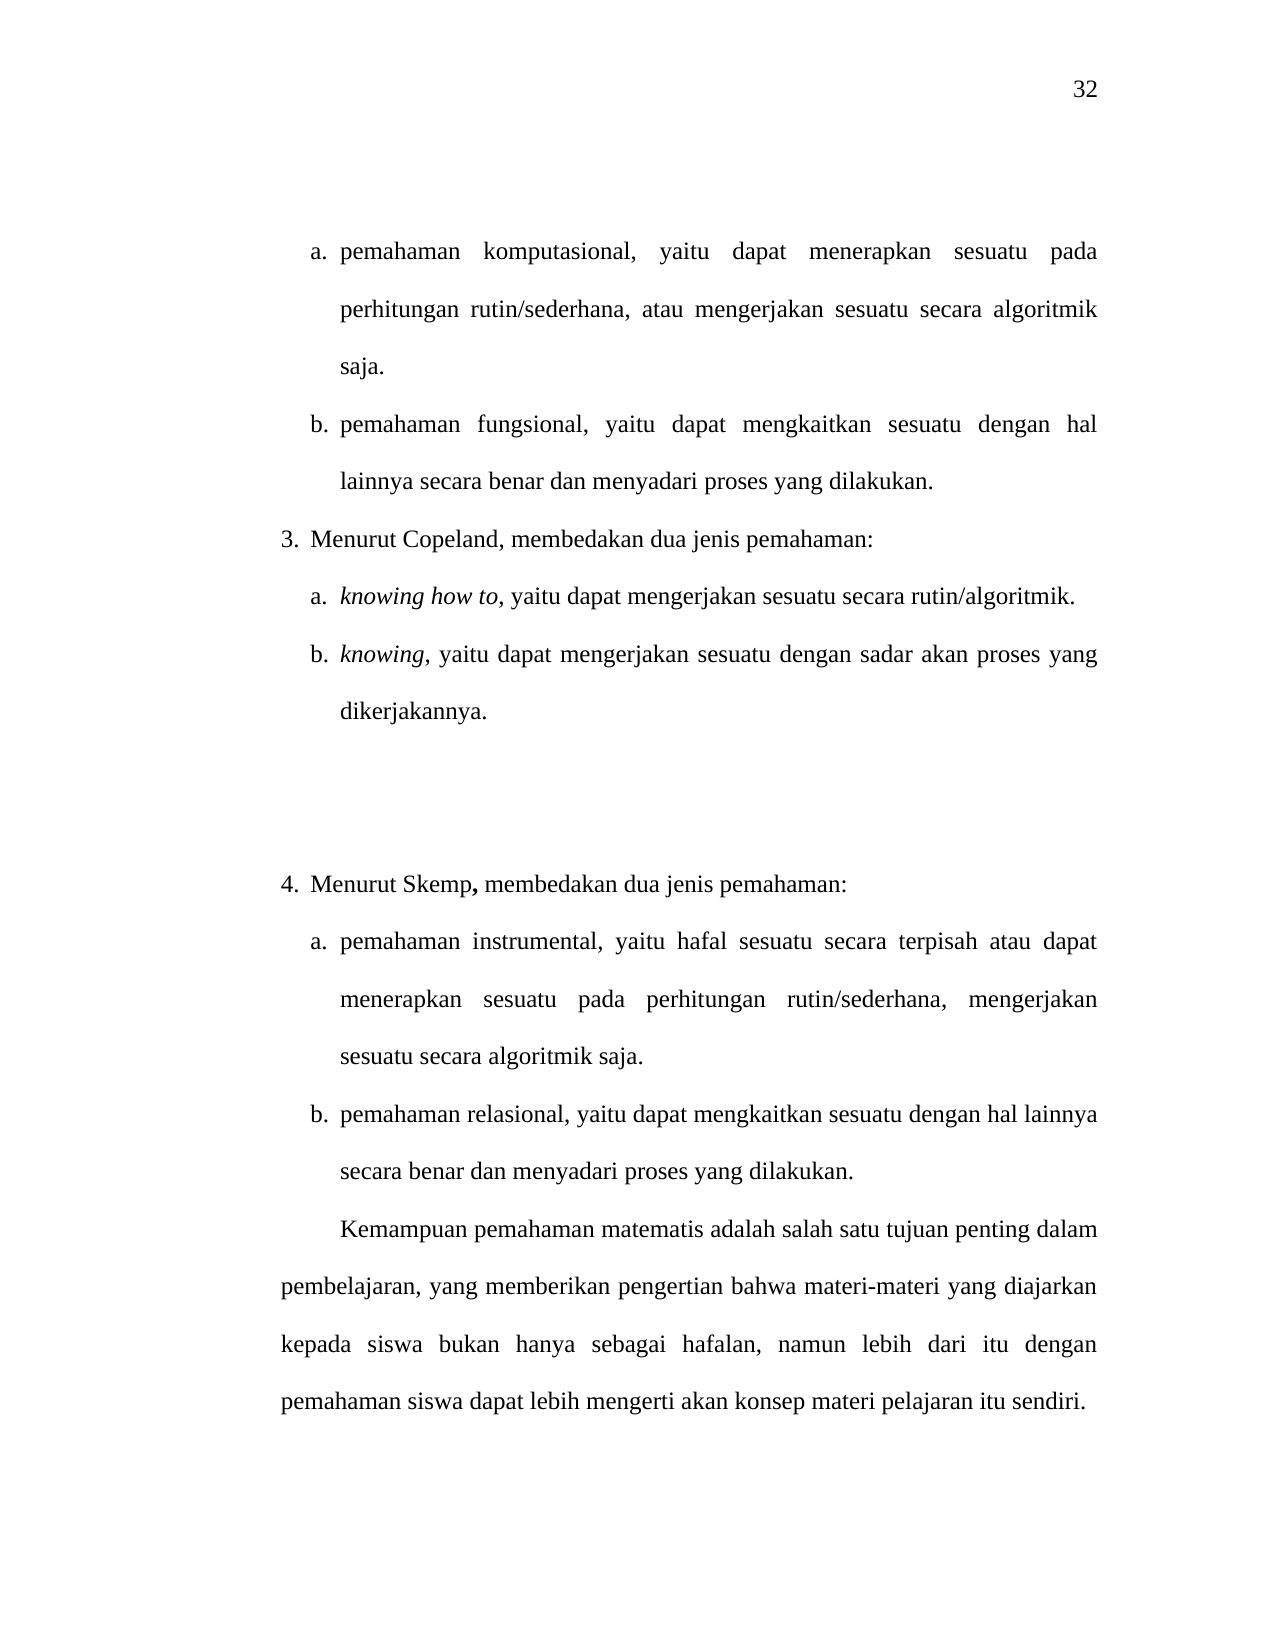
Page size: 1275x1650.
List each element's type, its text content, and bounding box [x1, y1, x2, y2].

list Menurut Skemp, membedakan dua jenis pemahaman: [281, 869, 1098, 897]
list pemahaman fungsional, yaitu dapat mengkaitkan sesuatu dengan hal lainnya secara benar dan menyadari proses yang dilakukan. [310, 409, 1098, 495]
list Menurut Copeland, membedakan dua jenis pemahaman: [281, 524, 1098, 552]
list pemahaman instrumental, yaitu hafal sesuatu secara terpisah atau dapat menerapkan sesuatu pada perhitungan rutin/sederhana, mengerjakan sesuatu secara algoritmik saja. [310, 926, 1098, 1070]
list knowing how to, yaitu dapat mengerjakan sesuatu secara rutin/algoritmik. [310, 581, 1098, 610]
list Kemampuan pemahaman matematis adalah salah satu tujuan penting dalam pembelajaran, yang memberikan pengertian bahwa materi-materi yang diajarkan kepada siswa bukan hanya sebagai hafalan, namun lebih dari itu dengan pemahaman siswa dapat lebih mengerti akan konsep materi pelajaran itu sendiri. [281, 1214, 1098, 1415]
list pemahaman relasional, yaitu dapat mengkaitkan sesuatu dengan hal lainnya secara benar dan menyadari proses yang dilakukan. [310, 1099, 1098, 1185]
list pemahaman komputasional, yaitu dapat menerapkan sesuatu pada perhitungan rutin/sederhana, atau mengerjakan sesuatu secara algoritmik saja. [310, 236, 1098, 380]
list knowing, yaitu dapat mengerjakan sesuatu dengan sadar akan proses yang dikerjakannya. [310, 639, 1098, 725]
